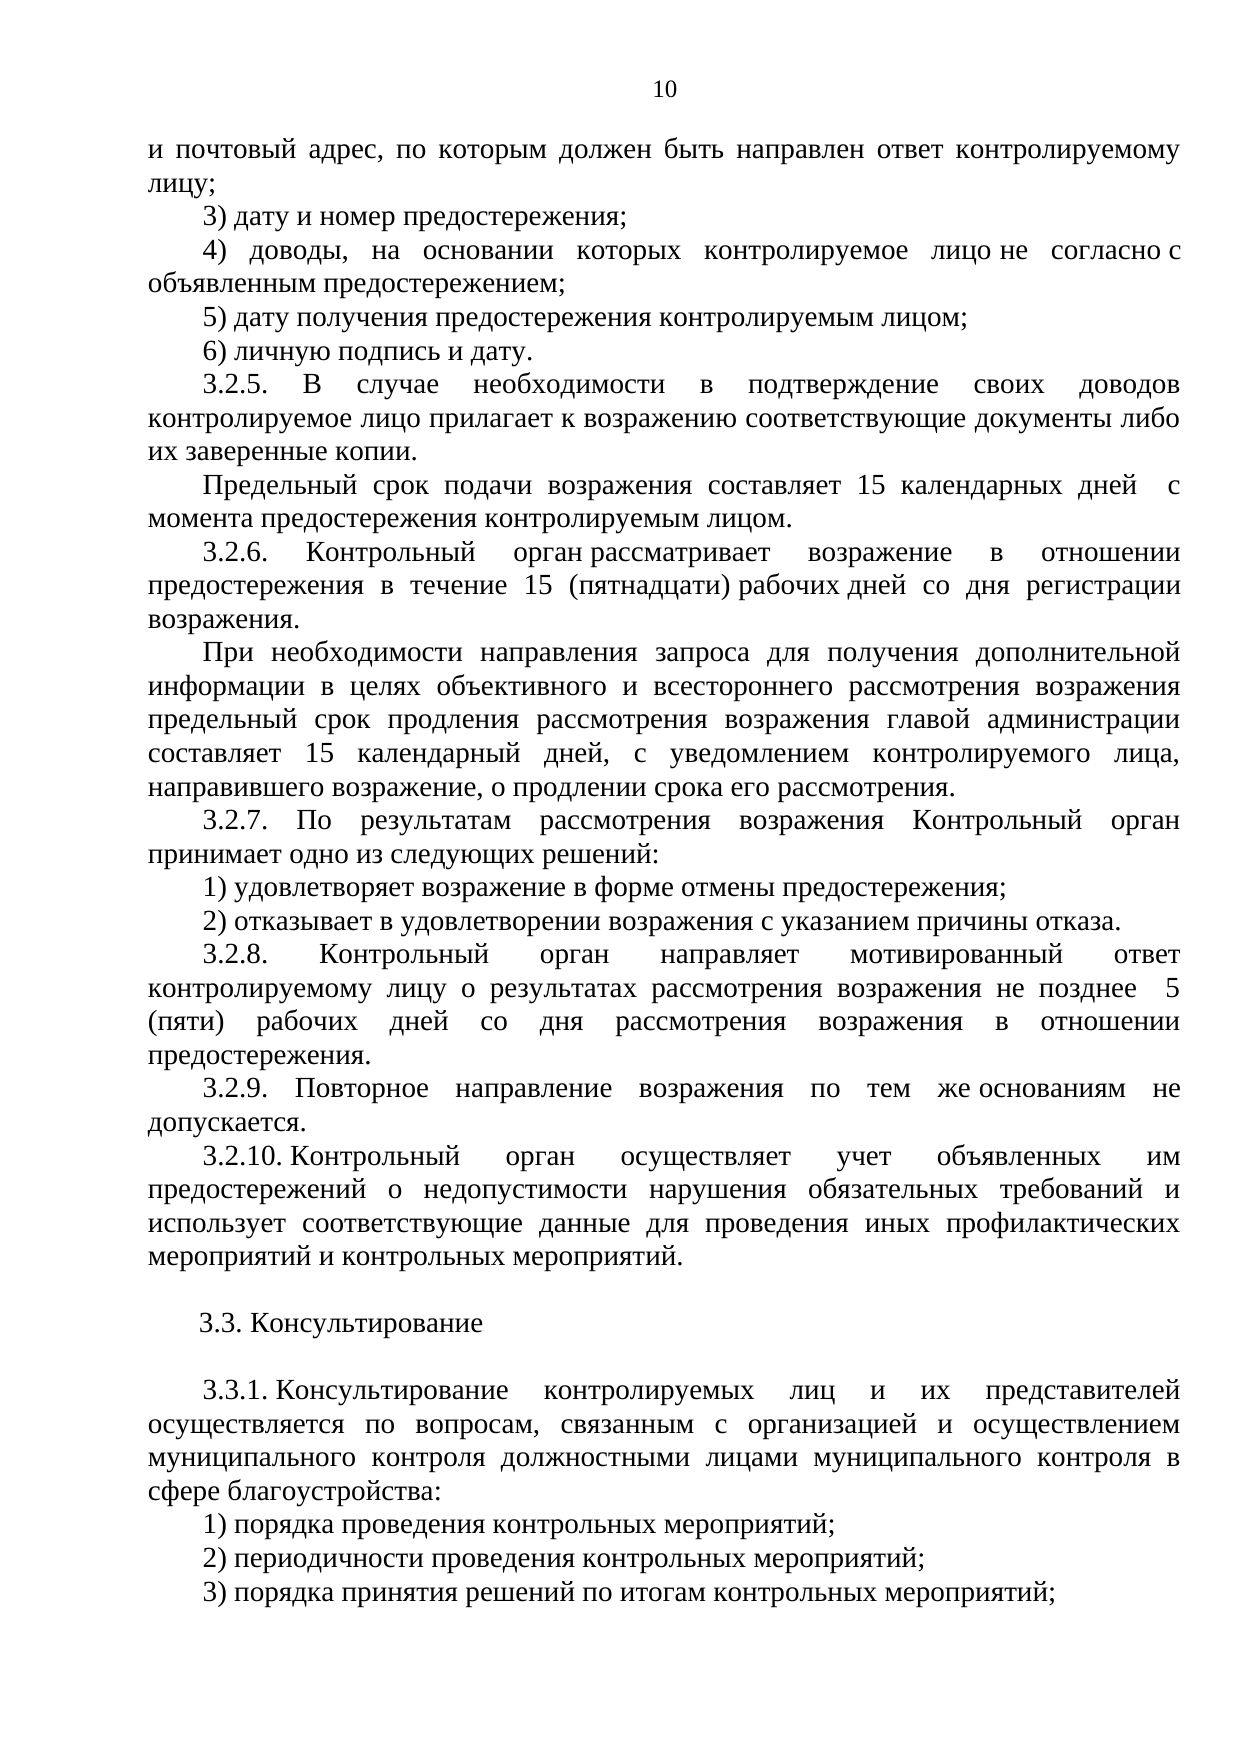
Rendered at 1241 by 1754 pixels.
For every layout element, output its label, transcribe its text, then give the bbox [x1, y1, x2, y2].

text 3) порядка принятия решений по итогам контрольных мероприятий; [202, 1574, 1181, 1607]
text 1) порядка проведения контрольных мероприятий; [202, 1507, 1181, 1540]
text 3) дату и номер предостережения; [148, 198, 1181, 232]
text 5) дату получения предостережения контролируемым лицом; [148, 299, 1181, 333]
text 6) личную подпись и дату. [148, 333, 1181, 366]
text 2) отказывает в удовлетворении возражения с указанием причины отказа. [148, 903, 1181, 936]
text 3.3. Консультирование [148, 1305, 1181, 1339]
text 3.2.6. Контрольный орган рассматривает возражение в отношении предостережения в течение 15 (пятнадцати) рабочих дней со дня регистрации возражения. [148, 534, 1181, 634]
text 3.2.5. В случае необходимости в подтверждение своих доводов контролируемое лицо прилагает к возражению соответствующие документы либо их заверенные копии. [148, 366, 1181, 467]
text 3.3.1. Консультирование контролируемых лиц и их представителей осуществляется по вопросам, связанным с организацией и осуществлением муниципального контроля должностными лицами муниципального контроля в сфере благоустройства: [148, 1372, 1181, 1507]
text 3.2.10. Контрольный орган осуществляет учет объявленных им предостережений о недопустимости нарушения обязательных требований и использует соответствующие данные для проведения иных профилактических мероприятий и контрольных мероприятий. [148, 1138, 1181, 1272]
text 1) удовлетворяет возражение в форме отмены предостережения; [148, 869, 1181, 903]
text При необходимости направления запроса для получения дополнительной информации в целях объективного и всестороннего рассмотрения возражения предельный срок продления рассмотрения возражения главой администрации составляет 15 календарный дней, с уведомлением контролируемого лица, направившего возражение, о продлении срока его рассмотрения. [148, 634, 1181, 802]
text 2) периодичности проведения контрольных мероприятий; [202, 1540, 1181, 1574]
text 3.2.9. Повторное направление возражения по тем же основаниям не допускается. [148, 1071, 1181, 1138]
text 3.2.7. По результатам рассмотрения возражения Контрольный орган принимает одно из следующих решений: [148, 802, 1181, 869]
text 3.2.8. Контрольный орган направляет мотивированный ответ контролируемому лицу о результатах рассмотрения возражения не позднее 5 (пяти) рабочих дней со дня рассмотрения возражения в отношении предостережения. [148, 936, 1181, 1071]
text Предельный срок подачи возражения составляет 15 календарных дней с момента предостережения контролируемым лицом. [148, 467, 1181, 534]
text 4) доводы, на основании которых контролируемое лицо не согласно с объявленным предостережением; [148, 232, 1181, 299]
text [148, 131, 1181, 198]
